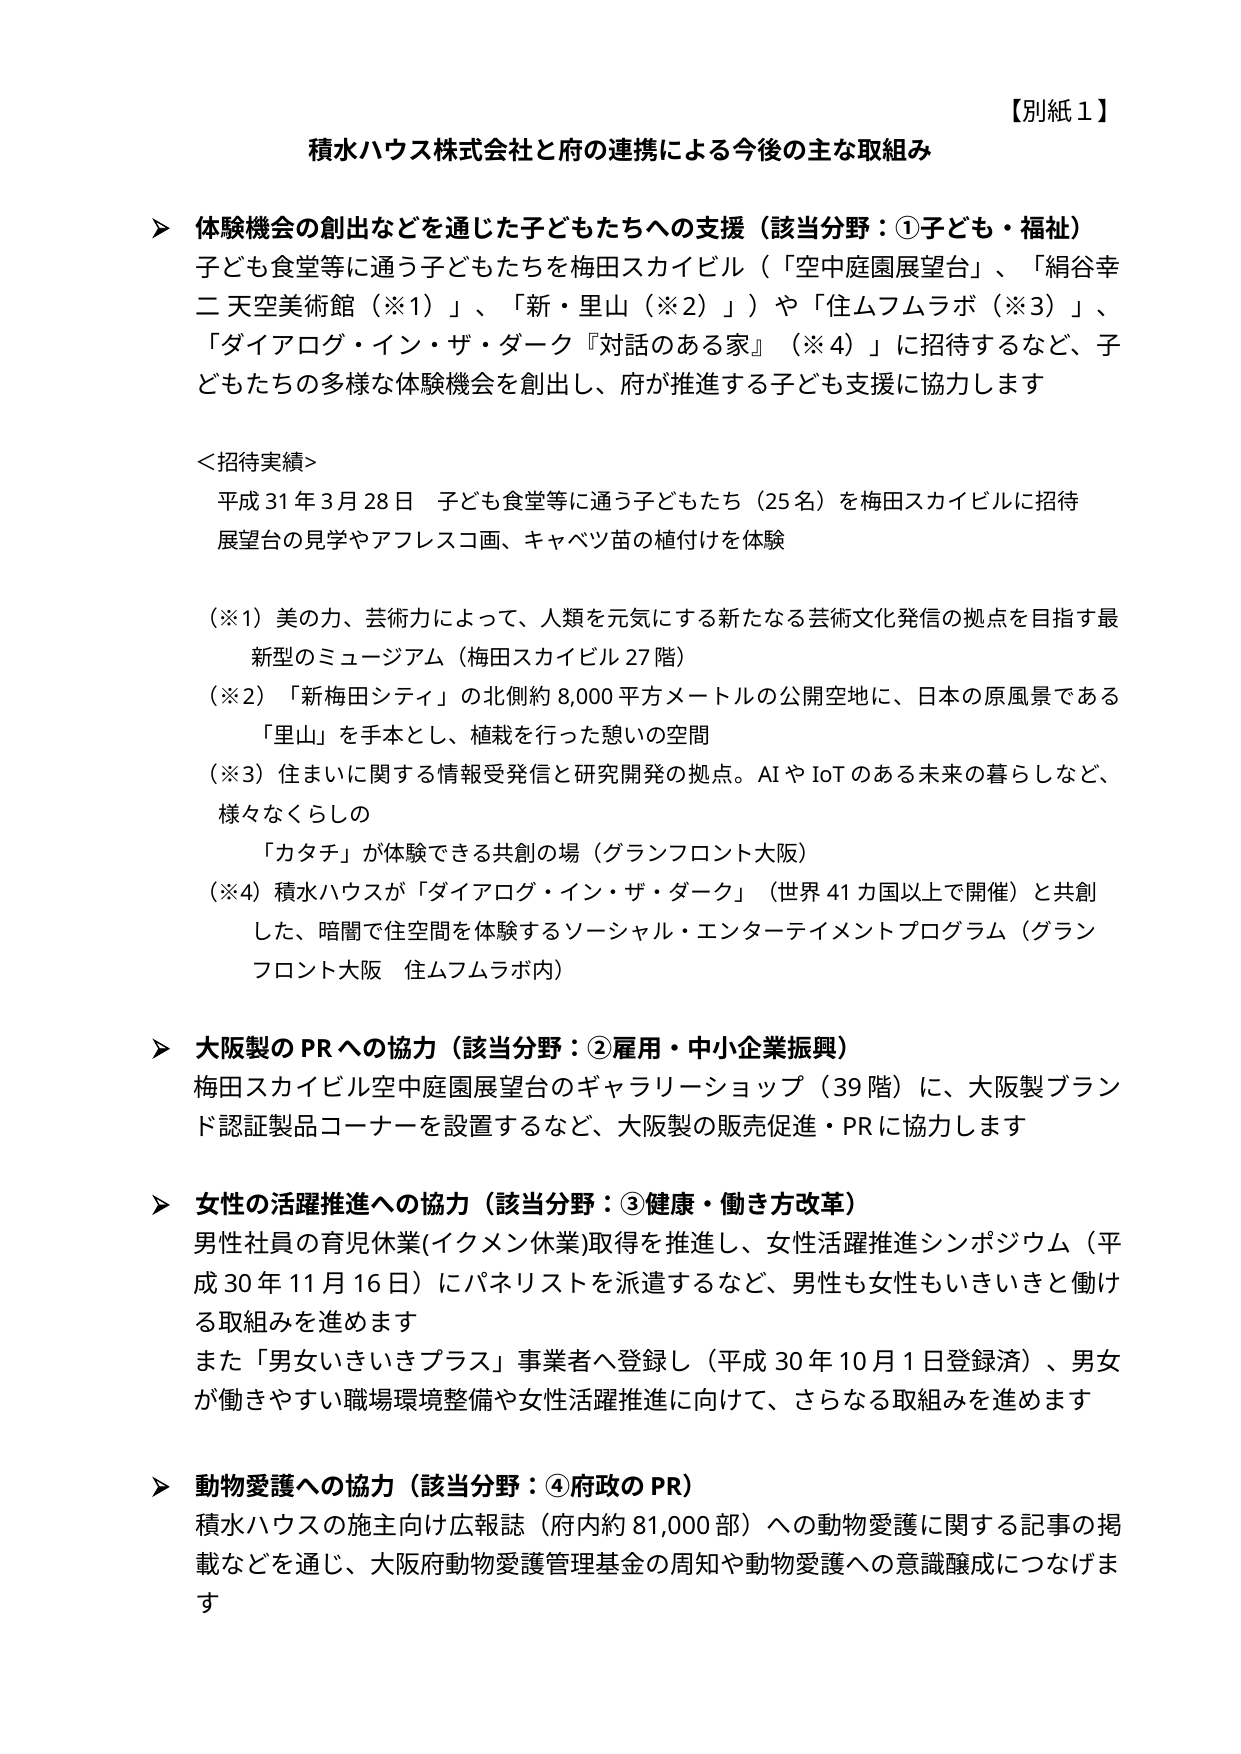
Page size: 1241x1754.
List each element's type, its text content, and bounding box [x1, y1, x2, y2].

text 積水ハウスの施主向け広報誌（府内約81,000部）への動物愛護に関する記事の掲載などを通じ、大阪府動物愛護管理基金の周知や動物愛護への意識醸成につなげます [195, 1504, 1122, 1622]
text ＜招待実績> [195, 441, 1122, 480]
text 展望台の見学やアフレスコ画、キャベツ苗の植付けを体験 [195, 519, 1122, 558]
text 【別紙１】 [118, 90, 1122, 129]
list 動物愛護への協力（該当分野：④府政のPR） [151, 1465, 1122, 1504]
text 平成31年3月28日 子ども食堂等に通う子どもたち（25名）を梅田スカイビルに招待 [195, 480, 1122, 519]
list 大阪製のPRへの協力（該当分野：②雇用・中小企業振興） [151, 1027, 1122, 1066]
text （※1）美の力、芸術力によって、人類を元気にする新たなる芸術文化発信の拠点を目指す最新型のミュージアム（梅田スカイビル27階） [196, 598, 1122, 676]
text また「男女いきいきプラス」事業者へ登録し（平成30年10月1日登録済）、男女が働きやすい職場環境整備や女性活躍推進に向けて、さらなる取組みを進めます [193, 1340, 1122, 1418]
text （※4）積水ハウスが「ダイアログ・イン・ザ・ダーク」（世界41カ国以上で開催）と共創した、暗闇で住空間を体験するソーシャル・エンターテイメントプログラム（グランフロント大阪 住ムフムラボ内） [196, 871, 1097, 988]
list 女性の活躍推進への協力（該当分野：③健康・働き方改革） [151, 1183, 1122, 1223]
text 男性社員の育児休業(イクメン休業)取得を推進し、女性活躍推進シンポジウム（平成30年11月16日）にパネリストを派遣するなど、男性も女性もいきいきと働ける取組みを進めます [193, 1223, 1122, 1340]
text 子ども食堂等に通う子どもたちを梅田スカイビル（「空中庭園展望台」、「絹谷幸二 天空美術館（※1）」、「新・里山（※2）」）や「住ムフムラボ（※3）」、「ダイアログ・イン・ザ・ダーク『対話のある家』（※4）」に招待するなど、子どもたちの多様な体験機会を創出し、府が推進する子ども支援に協力します [195, 246, 1122, 402]
text （※2）「新梅田シティ」の北側約8,000平方メートルの公開空地に、日本の原風景である「里山」を手本とし、植栽を行った憩いの空間 [196, 676, 1122, 754]
list 体験機会の創出などを通じた子どもたちへの支援（該当分野：①子ども・福祉） [151, 207, 1122, 246]
text 「カタチ」が体験できる共創の場（グランフロント大阪） [252, 832, 1122, 871]
text （※3）住まいに関する情報受発信と研究開発の拠点。AIやIoTのある未来の暮らしなど、様々なくらしの [196, 754, 1122, 832]
text 積水ハウス株式会社と府の連携による今後の主な取組み [118, 129, 1122, 168]
text 梅田スカイビル空中庭園展望台のギャラリーショップ（39階）に、大阪製ブランド認証製品コーナーを設置するなど、大阪製の販売促進・PRに協力します [193, 1066, 1122, 1144]
